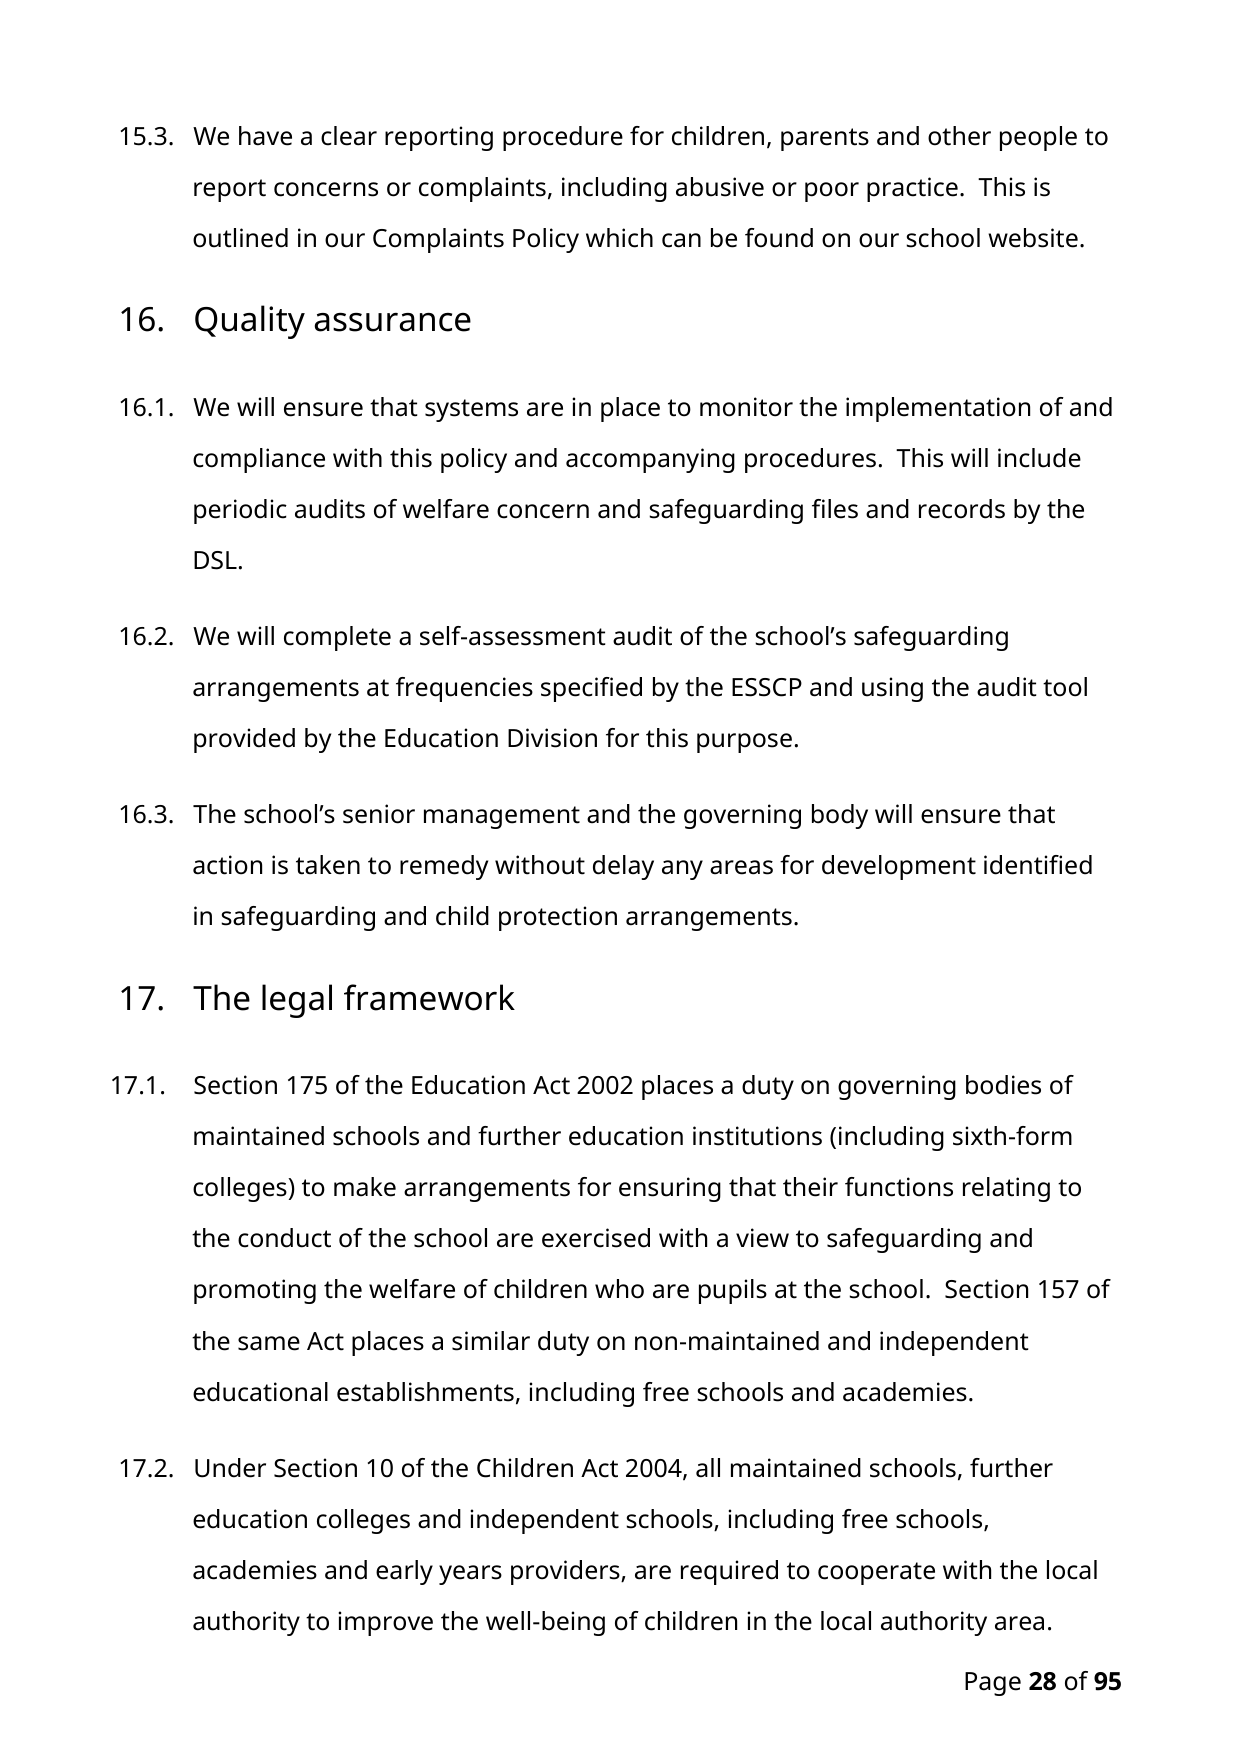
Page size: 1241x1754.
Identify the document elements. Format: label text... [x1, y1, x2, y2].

subtitle Quality assurance [118, 296, 1122, 342]
list We have a clear reporting procedure for children, parents and other people to report concerns or complaints, including abusive or poor practice. This is outlined in our Complaints Policy which can be found on our school website. [118, 118, 1122, 254]
list We will ensure that systems are in place to monitor the implementation of and compliance with this policy and accompanying procedures. This will include periodic audits of welfare concern and safeguarding files and records by the DSL. [118, 389, 1122, 577]
list The school’s senior management and the governing body will ensure that action is taken to remedy without delay any areas for development identified in safeguarding and child protection arrangements. [118, 797, 1122, 933]
list Section 175 of the Education Act 2002 places a duty on governing bodies of maintained schools and further education institutions (including sixth-form colleges) to make arrangements for ensuring that their functions relating to the conduct of the school are exercised with a view to safeguarding and promoting the welfare of children who are pupils at the school. Section 157 of the same Act places a similar duty on non-maintained and independent educational establishments, including free schools and academies. [109, 1068, 1122, 1408]
list Under Section 10 of the Children Act 2004, all maintained schools, further education colleges and independent schools, including free schools, academies and early years providers, are required to cooperate with the local authority to improve the well-being of children in the local authority area. [118, 1450, 1122, 1637]
subtitle The legal framework [118, 975, 1122, 1020]
list We will complete a self-assessment audit of the school’s safeguarding arrangements at frequencies specified by the ESSCP and using the audit tool provided by the Education Division for this purpose. [118, 618, 1122, 755]
